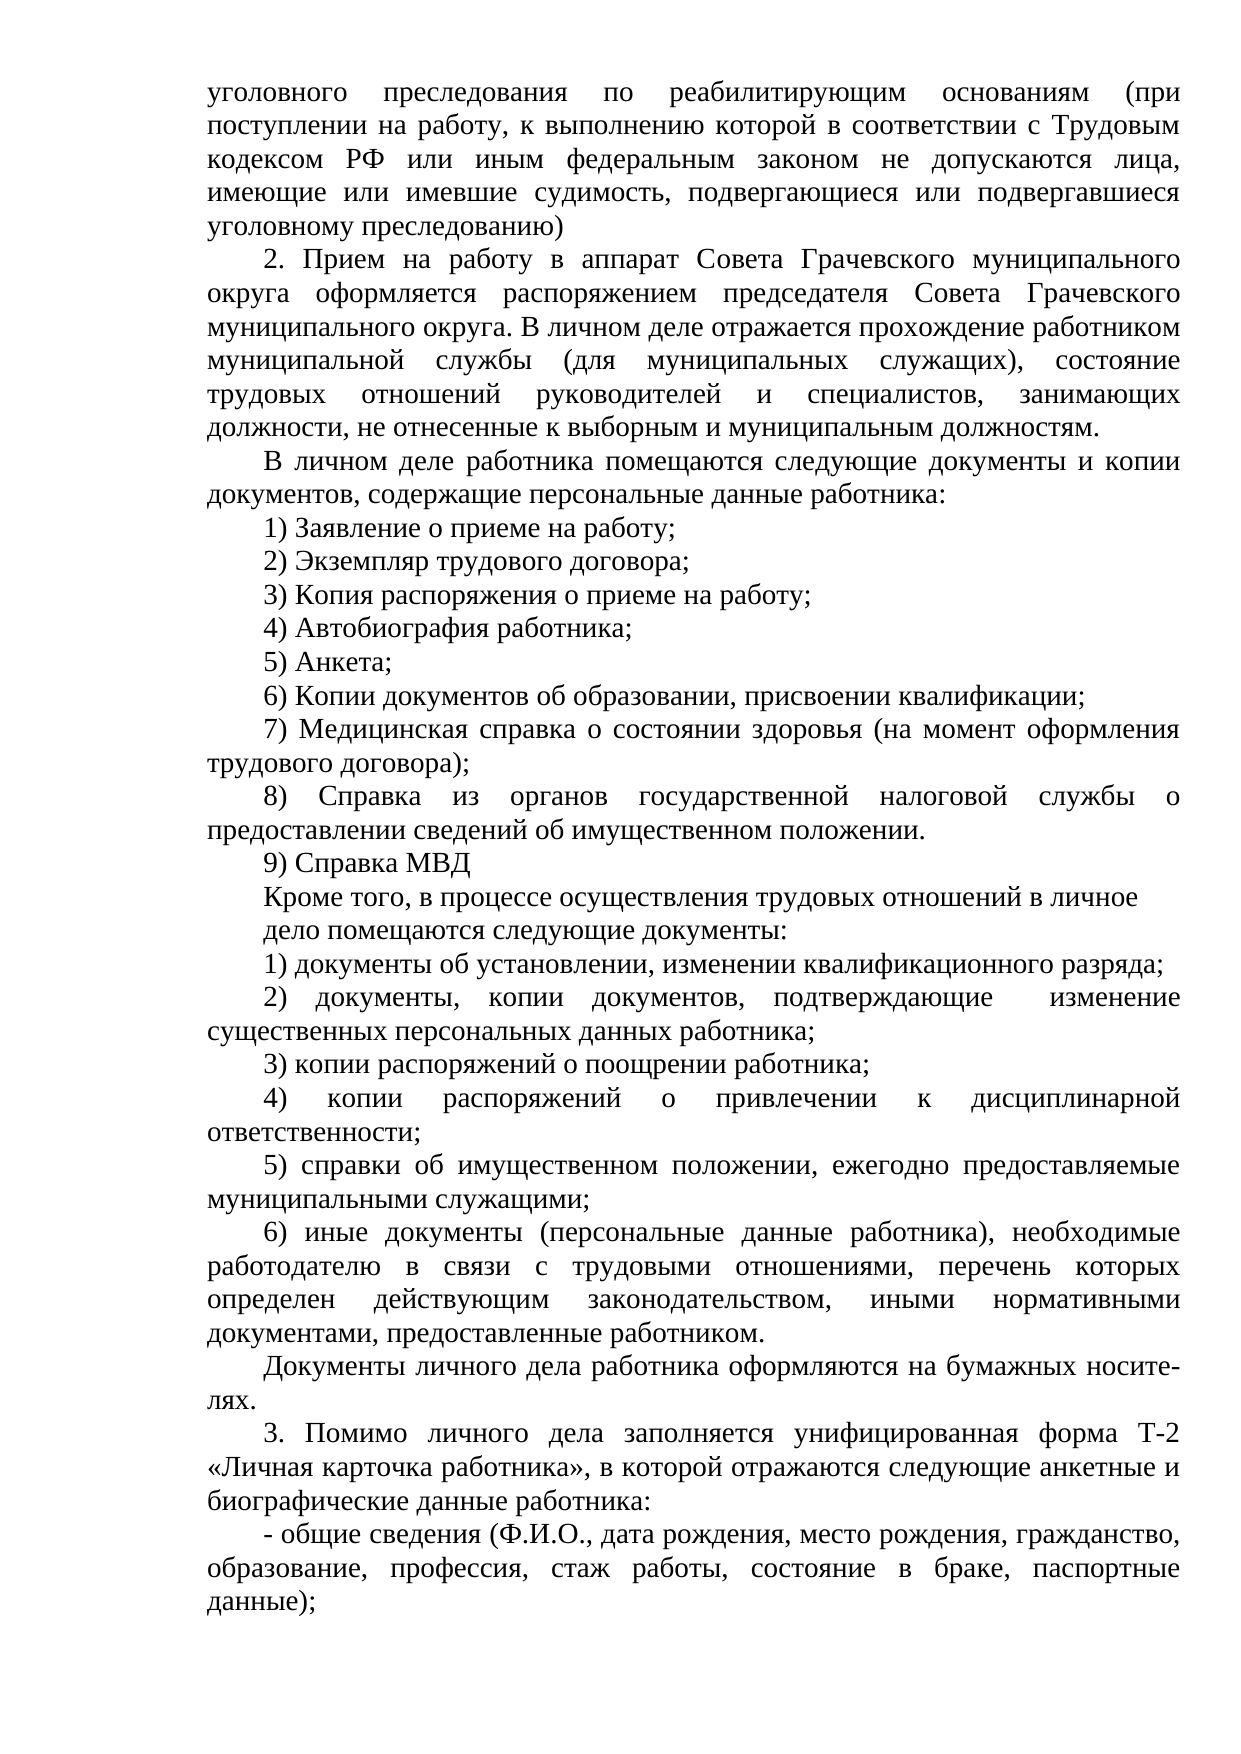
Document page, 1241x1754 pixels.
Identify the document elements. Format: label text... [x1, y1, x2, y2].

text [207, 74, 1181, 242]
text 8) Справка из органов государственной налоговой службы о предоставлении сведений об имущественном положении. [207, 778, 1181, 845]
text 1) документы об установлении, изменении квалификационного разряда; [207, 946, 1181, 979]
text 6) Копии документов об образовании, присвоении квалификации; [207, 678, 1181, 711]
text 5) справки об имущественном положении, ежегодно предоставляемые муниципальными служащими; [207, 1147, 1181, 1214]
text 6) иные документы (персональные данные работника), необходимые работодателю в связи с трудовыми отношениями, перечень которых определен действующим законодательством, иными нормативными документами, предоставленные работником. [207, 1214, 1181, 1348]
text В личном деле работника помещаются следующие документы и копии документов, содержащие персональные данные работника: [207, 443, 1181, 510]
text 1) Заявление о приеме на работу; [207, 510, 1181, 543]
text Кроме того, в процессе осуществления трудовых отношений в личное [207, 879, 1181, 912]
text дело помещаются следующие документы: [207, 912, 1181, 946]
text 3. Помимо личного дела заполняется унифицированная форма Т-2 «Личная карточка работника», в которой отражаются следующие анкетные и биографические данные работника: [207, 1416, 1181, 1516]
text 5) Анкета; [207, 644, 1181, 678]
text 3) копии распоряжений о поощрении работника; [207, 1047, 1181, 1080]
text 2) документы, копии документов, подтверждающие изменение существенных персональных данных работника; [207, 979, 1181, 1047]
text 2. Прием на работу в аппарат Совета Грачевского муниципального округа оформляется распоряжением председателя Совета Грачевского муниципального округа. В личном деле отражается прохождение работником муниципальной службы (для муниципальных служащих), состояние трудовых отношений руководителей и специалистов, занимающих должности, не отнесенные к выборным и муниципальным должностям. [207, 242, 1181, 443]
text 4) копии распоряжений о привлечении к дисциплинарной ответственности; [207, 1080, 1181, 1147]
text Документы личного дела работника оформляются на бумажных носите-лях. [207, 1348, 1181, 1416]
text 4) Автобиография работника; [207, 611, 1181, 644]
text 2) Экземпляр трудового договора; [207, 543, 1181, 577]
text 7) Медицинская справка о состоянии здоровья (на момент оформления трудового договора); [207, 711, 1181, 778]
text 9) Справка МВД [207, 845, 1181, 879]
text 3) Копия распоряжения о приеме на работу; [207, 577, 1181, 611]
text - общие сведения (Ф.И.О., дата рождения, место рождения, гражданство, образование, профессия, стаж работы, состояние в браке, паспортные данные); [207, 1516, 1181, 1617]
